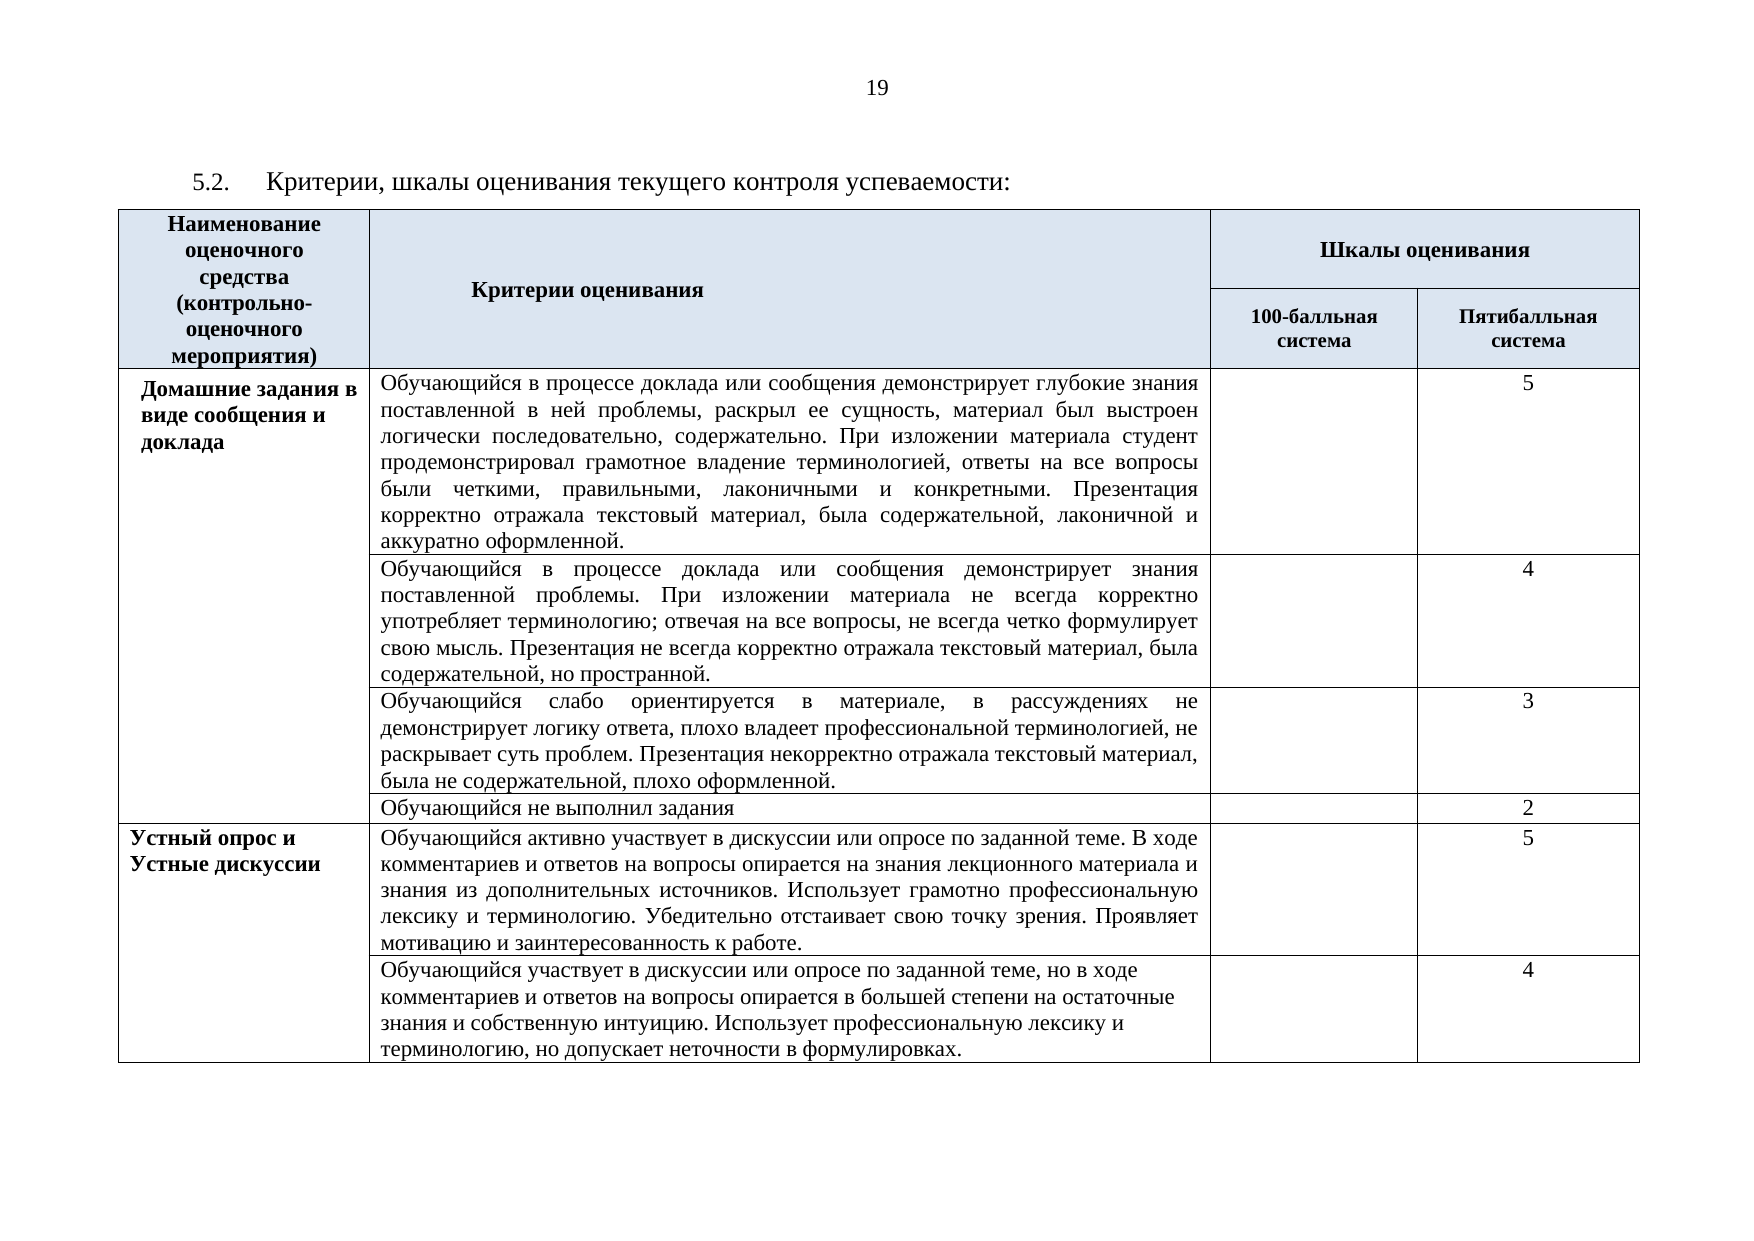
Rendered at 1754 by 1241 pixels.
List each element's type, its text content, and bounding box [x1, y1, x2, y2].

table_cell 5 [1418, 824, 1639, 955]
table_header Шкалы оценивания [1211, 210, 1639, 288]
table_cell 3 [1418, 688, 1639, 793]
table_cell 5 [1418, 369, 1639, 554]
table_cell Обучающийся активно участвует в дискуссии или опросе по заданной теме. В ходе комментариев и ответов на вопросы опирается на знания лекционного материала и знания из дополнительных источников. Использует грамотно профессиональную лексику и терминологию. Убедительно отстаивает свою точку зрения. Проявляет мотивацию и заинтересованность к работе. [370, 824, 1210, 955]
table_cell [1211, 956, 1417, 1062]
table_cell Обучающийся в процессе доклада или сообщения демонстрирует знания поставленной проблемы. При изложении материала не всегда корректно употребляет терминологию; отвечая на все вопросы, не всегда четко формулирует свою мысль. Презентация не всегда корректно отражала текстовый материал, была содержательной, но пространной. [370, 555, 1210, 687]
table_cell 4 [1418, 956, 1639, 1062]
table_cell 100-балльная система [1211, 289, 1417, 368]
subtitle Критерии, шкалы оценивания текущего контроля успеваемости: [192, 165, 1636, 197]
table_cell [1211, 794, 1417, 822]
table_cell [1211, 555, 1417, 687]
table_cell [1211, 369, 1417, 554]
table_cell 2 [1418, 794, 1639, 822]
table_cell [1211, 824, 1417, 955]
table_cell Домашние задания в виде сообщения и доклада [119, 369, 369, 822]
table_cell Устный опрос и Устные дискуссии [119, 824, 369, 1062]
table_header Критерии оценивания [370, 210, 1210, 368]
table_cell Пятибалльная система [1418, 289, 1639, 368]
table_cell Обучающийся не выполнил задания [370, 794, 1210, 822]
table_cell Обучающийся в процессе доклада или сообщения демонстрирует глубокие знания поставленной в ней проблемы, раскрыл ее сущность, материал был выстроен логически последовательно, содержательно. При изложении материала студент продемонстрировал грамотное владение терминологией, ответы на все вопросы были четкими, правильными, лаконичными и конкретными. Презентация корректно отражала текстовый материал, была содержательной, лаконичной и аккуратно оформленной. [370, 369, 1210, 554]
table_cell [1211, 688, 1417, 793]
table_header Наименование оценочного средства (контрольно-оценочного мероприятия) [119, 210, 369, 368]
table_cell 4 [1418, 555, 1639, 687]
table_cell Обучающийся участвует в дискуссии или опросе по заданной теме, но в ходе комментариев и ответов на вопросы опирается в большей степени на остаточные знания и собственную интуицию. Использует профессиональную лексику и терминологию, но допускает неточности в формулировках. [370, 956, 1210, 1062]
table_cell Обучающийся слабо ориентируется в материале, в рассуждениях не демонстрирует логику ответа, плохо владеет профессиональной терминологией, не раскрывает суть проблем. Презентация некорректно отражала текстовый материал, была не содержательной, плохо оформленной. [370, 688, 1210, 793]
